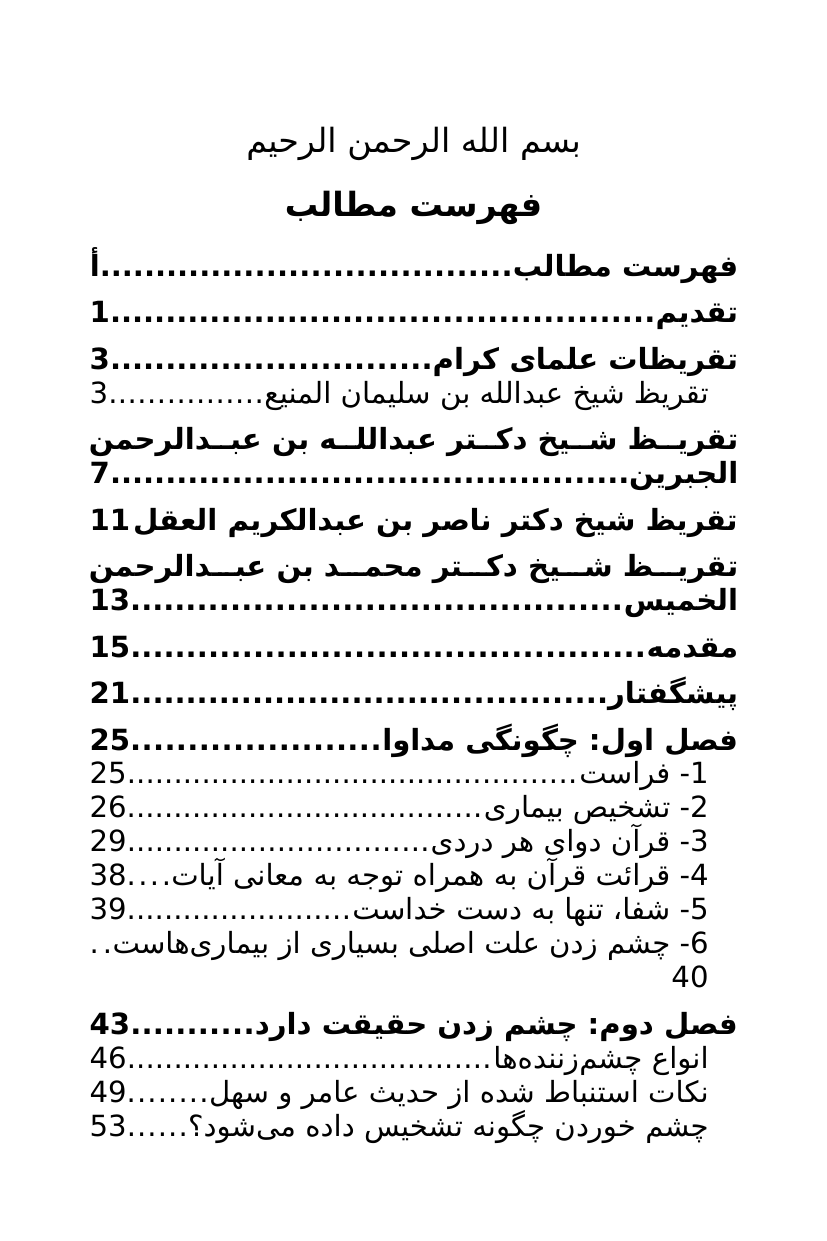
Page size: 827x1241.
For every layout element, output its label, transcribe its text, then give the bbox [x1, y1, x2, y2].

text پيشگفتار 21 [89, 676, 738, 710]
text مقدمه 15 [89, 630, 738, 664]
text انواع چشم‌زننده‌ها 46 [89, 1041, 708, 1075]
text تقریظ شیخ عبدالله بن سلیمان المنیع 3 [89, 376, 708, 410]
text تقریظات علمای کرام 3 [89, 342, 738, 376]
text چشم خوردن چگونه تشخیس داده می‌شود؟ 53 [89, 1109, 708, 1143]
text تقديم 1 [89, 296, 738, 330]
text 5- شفا، تنها به دست خداست 39 [89, 893, 708, 927]
text 1- فراست 25 [89, 757, 708, 791]
text تقريظ شيخ دكتر محمد بن عبدالرحمن الخميس 13 [89, 549, 738, 617]
text فصل اول: چگونگی مداوا 25 [89, 723, 738, 757]
text تقريظ شيخ دكتر ناصر بن عبدالكريم العقل 11 [89, 503, 738, 537]
text 3- قرآن دوای هر دردی 29 [89, 825, 708, 859]
text فصل دوم: چشم زدن حقيقت دارد 43 [89, 1007, 738, 1041]
text بسم الله الرحمن الرحيم [89, 122, 738, 161]
text تقريظ شيخ دكتر عبدالله بن عبدالرحمن الجبرين 7 [89, 423, 738, 491]
text فهرست مطالب [89, 186, 738, 224]
text 2- تشخیص بیماری 26 [89, 791, 708, 825]
text 4- قرائت قرآن به همراه توجه به معانی آیات 38 [89, 859, 708, 893]
text نکات استنباط شده از حدیث عامر و سهل 49 [89, 1075, 708, 1109]
text 6- چشم زدن علت اصلی بسیاری از بیماری‌هاست 40 [89, 927, 708, 994]
text فهرست مطالب ‌أ [89, 249, 738, 283]
